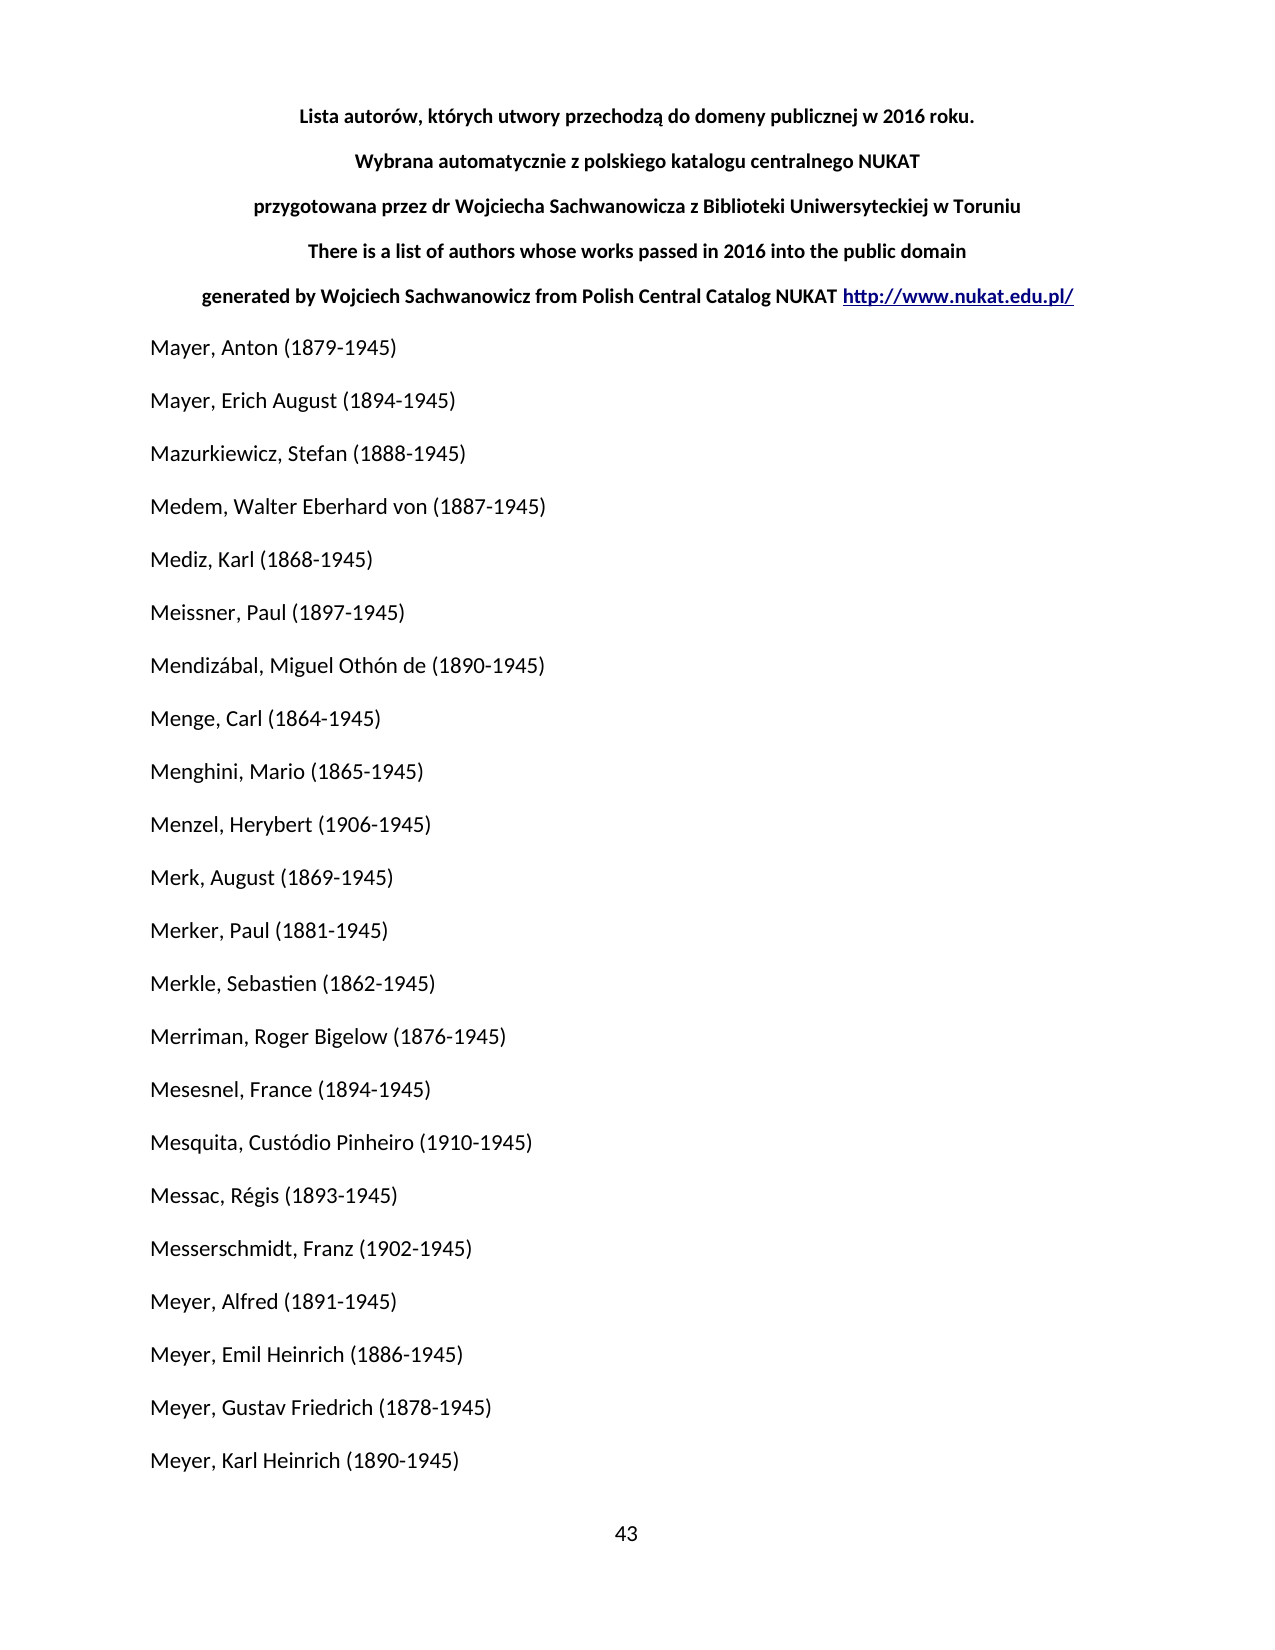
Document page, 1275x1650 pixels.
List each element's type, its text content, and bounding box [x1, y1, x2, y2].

text Mayer, Erich August (1894-1945) [150, 386, 1125, 414]
text Meyer, Karl Heinrich (1890-1945) [150, 1447, 1125, 1474]
text Meyer, Alfred (1891-1945) [150, 1287, 1125, 1316]
text Medem, Walter Eberhard von (1887-1945) [150, 492, 1125, 520]
text Mayer, Anton (1879-1945) [150, 333, 1125, 361]
text Menzel, Herybert (1906-1945) [150, 810, 1125, 838]
text Merker, Paul (1881-1945) [150, 916, 1125, 944]
text Messerschmidt, Franz (1902-1945) [150, 1234, 1125, 1262]
text Merkle, Sebastien (1862-1945) [150, 969, 1125, 997]
text Meyer, Emil Heinrich (1886-1945) [150, 1341, 1125, 1368]
text Menghini, Mario (1865-1945) [150, 757, 1125, 785]
text Mazurkiewicz, Stefan (1888-1945) [150, 439, 1125, 467]
text Merriman, Roger Bigelow (1876-1945) [150, 1022, 1125, 1050]
text Mediz, Karl (1868-1945) [150, 545, 1125, 573]
text Merk, August (1869-1945) [150, 863, 1125, 891]
text Mesquita, Custódio Pinheiro (1910-1945) [150, 1128, 1125, 1156]
text Menge, Carl (1864-1945) [150, 704, 1125, 732]
text Mendizábal, Miguel Othón de (1890-1945) [150, 651, 1125, 679]
text Messac, Régis (1893-1945) [150, 1181, 1125, 1209]
text Mesesnel, France (1894-1945) [150, 1075, 1125, 1103]
text Meissner, Paul (1897-1945) [150, 598, 1125, 626]
text Meyer, Gustav Friedrich (1878-1945) [150, 1393, 1125, 1422]
